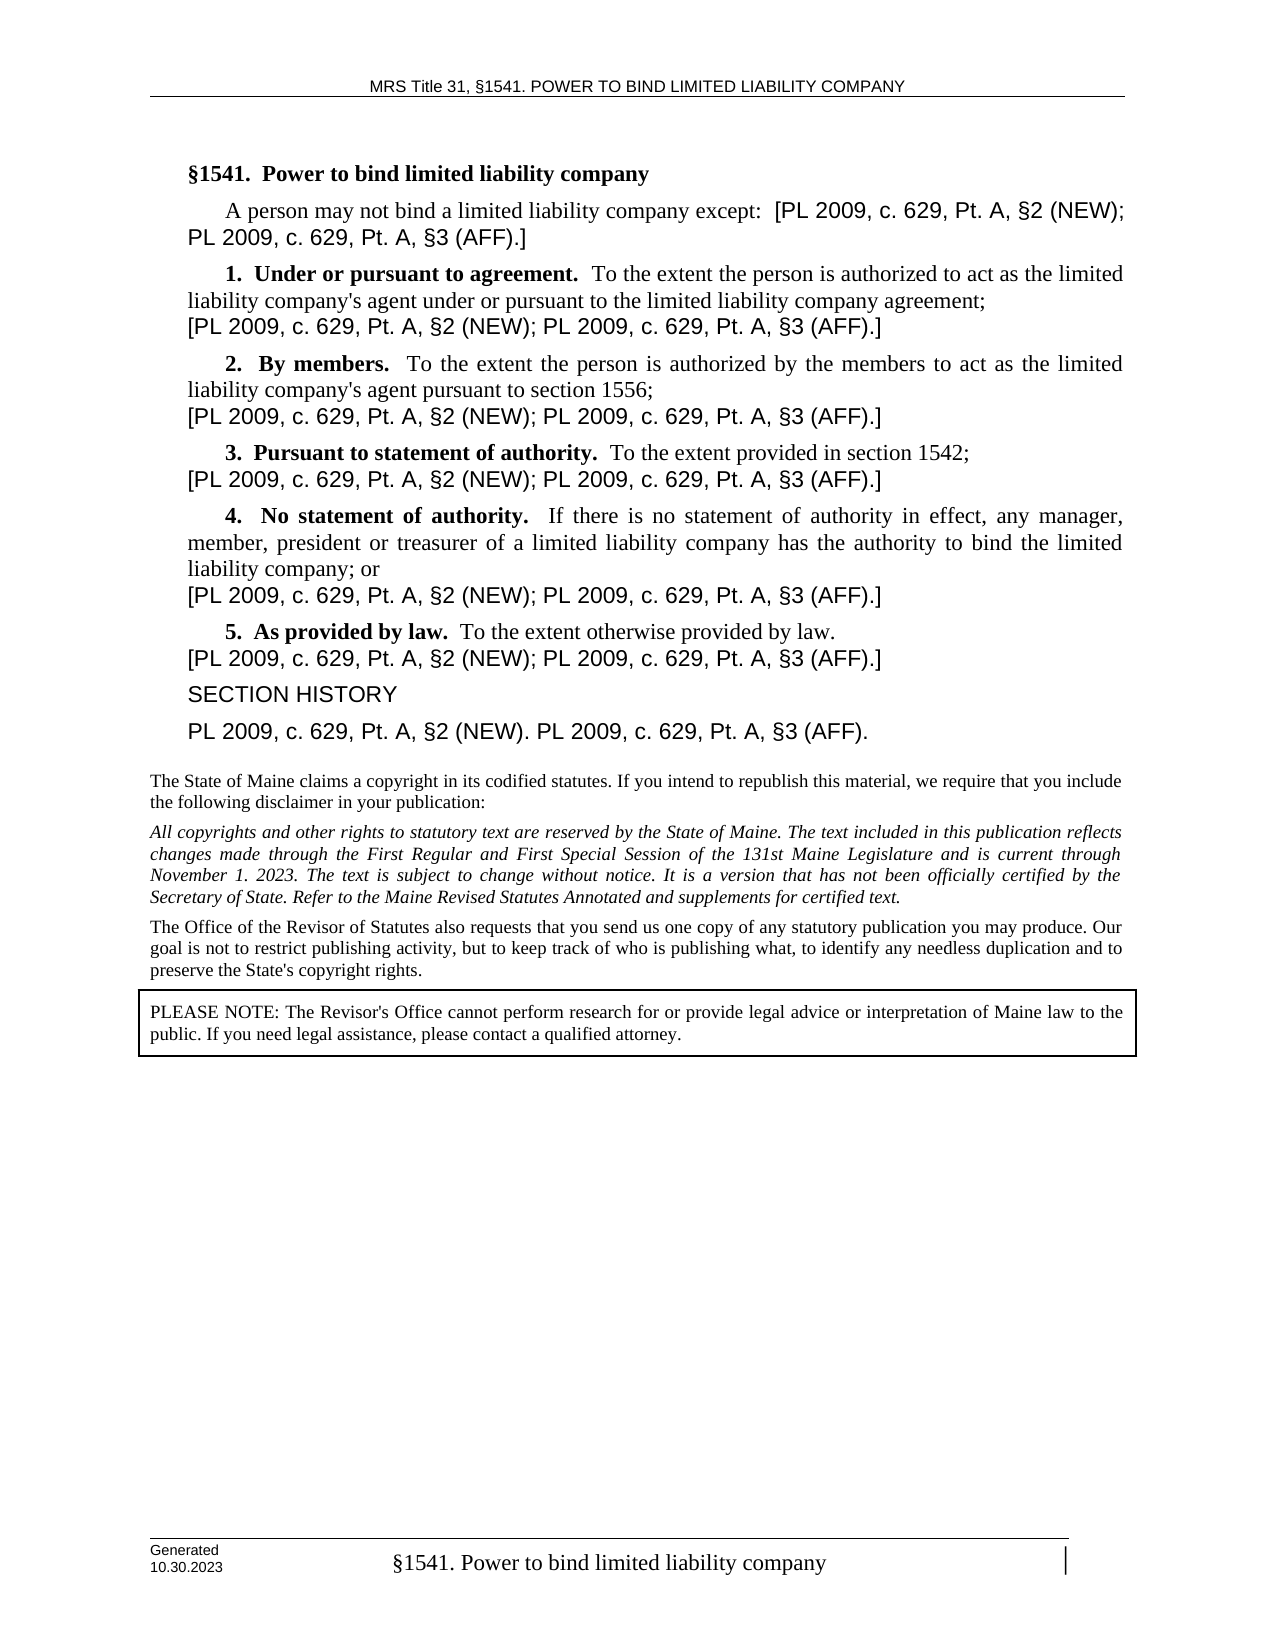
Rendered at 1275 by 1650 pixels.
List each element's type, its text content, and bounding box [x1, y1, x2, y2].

text PL 2009, c. 629, Pt. A, §2 (NEW). PL 2009, c. 629, Pt. A, §3 (AFF). [187, 718, 1125, 744]
text 5. As provided by law. To the extent otherwise provided by law. [187, 618, 1125, 645]
text [PL 2009, c. 629, Pt. A, §2 (NEW); PL 2009, c. 629, Pt. A, §3 (AFF).] [187, 403, 1125, 429]
text PLEASE NOTE: The Revisor's Office cannot perform research for or provide legal advice or interpretation of Maine law to the public. If you need legal assistance, please contact a qualified attorney. [140, 991, 1135, 1055]
text 2. By members. To the extent the person is authorized by the members to act as the limited liability company's agent pursuant to section 1556; [187, 350, 1125, 403]
text 4. No statement of authority. If there is no statement of authority in effect, any manager, member, president or treasurer of a limited liability company has the authority to bind the limited liability company; or [187, 502, 1125, 582]
text The State of Maine claims a copyright in its codified statutes. If you intend to republish this material, we require that you include the following disclaimer in your publication: [150, 769, 1125, 813]
text [PL 2009, c. 629, Pt. A, §2 (NEW); PL 2009, c. 629, Pt. A, §3 (AFF).] [187, 313, 1125, 339]
text 1. Under or pursuant to agreement. To the extent the person is authorized to act as the limited liability company's agent under or pursuant to the limited liability company agreement; [187, 260, 1125, 313]
text A person may not bind a limited liability company except: [PL 2009, c. 629, Pt. A, §2 (NEW); PL 2009, c. 629, Pt. A, §3 (AFF).] [187, 197, 1125, 250]
text [PL 2009, c. 629, Pt. A, §2 (NEW); PL 2009, c. 629, Pt. A, §3 (AFF).] [187, 466, 1125, 492]
text All copyrights and other rights to statutory text are reserved by the State of Maine. The text included in this publication reflects changes made through the First Regular and First Special Session of the 131st Maine Legislature and is current through November 1. 2023 . The text is subject to change without notice. It is a version that has not been officially certified by the Secretary of State. Refer to the Maine Revised Statutes Annotated and supplements for certified text. [150, 821, 1125, 907]
text The Office of the Revisor of Statutes also requests that you send us one copy of any statutory publication you may produce. Our goal is not to restrict publishing activity, but to keep track of who is publishing what, to identify any needless duplication and to preserve the State's copyright rights. [150, 916, 1125, 980]
text SECTION HISTORY [187, 681, 1125, 708]
text [PL 2009, c. 629, Pt. A, §2 (NEW); PL 2009, c. 629, Pt. A, §3 (AFF).] [187, 645, 1125, 671]
text 3. Pursuant to statement of authority. To the extent provided in section 1542; [187, 439, 1125, 466]
text [PL 2009, c. 629, Pt. A, §2 (NEW); PL 2009, c. 629, Pt. A, §3 (AFF).] [187, 582, 1125, 608]
text §1541. Power to bind limited liability company [187, 160, 1125, 187]
